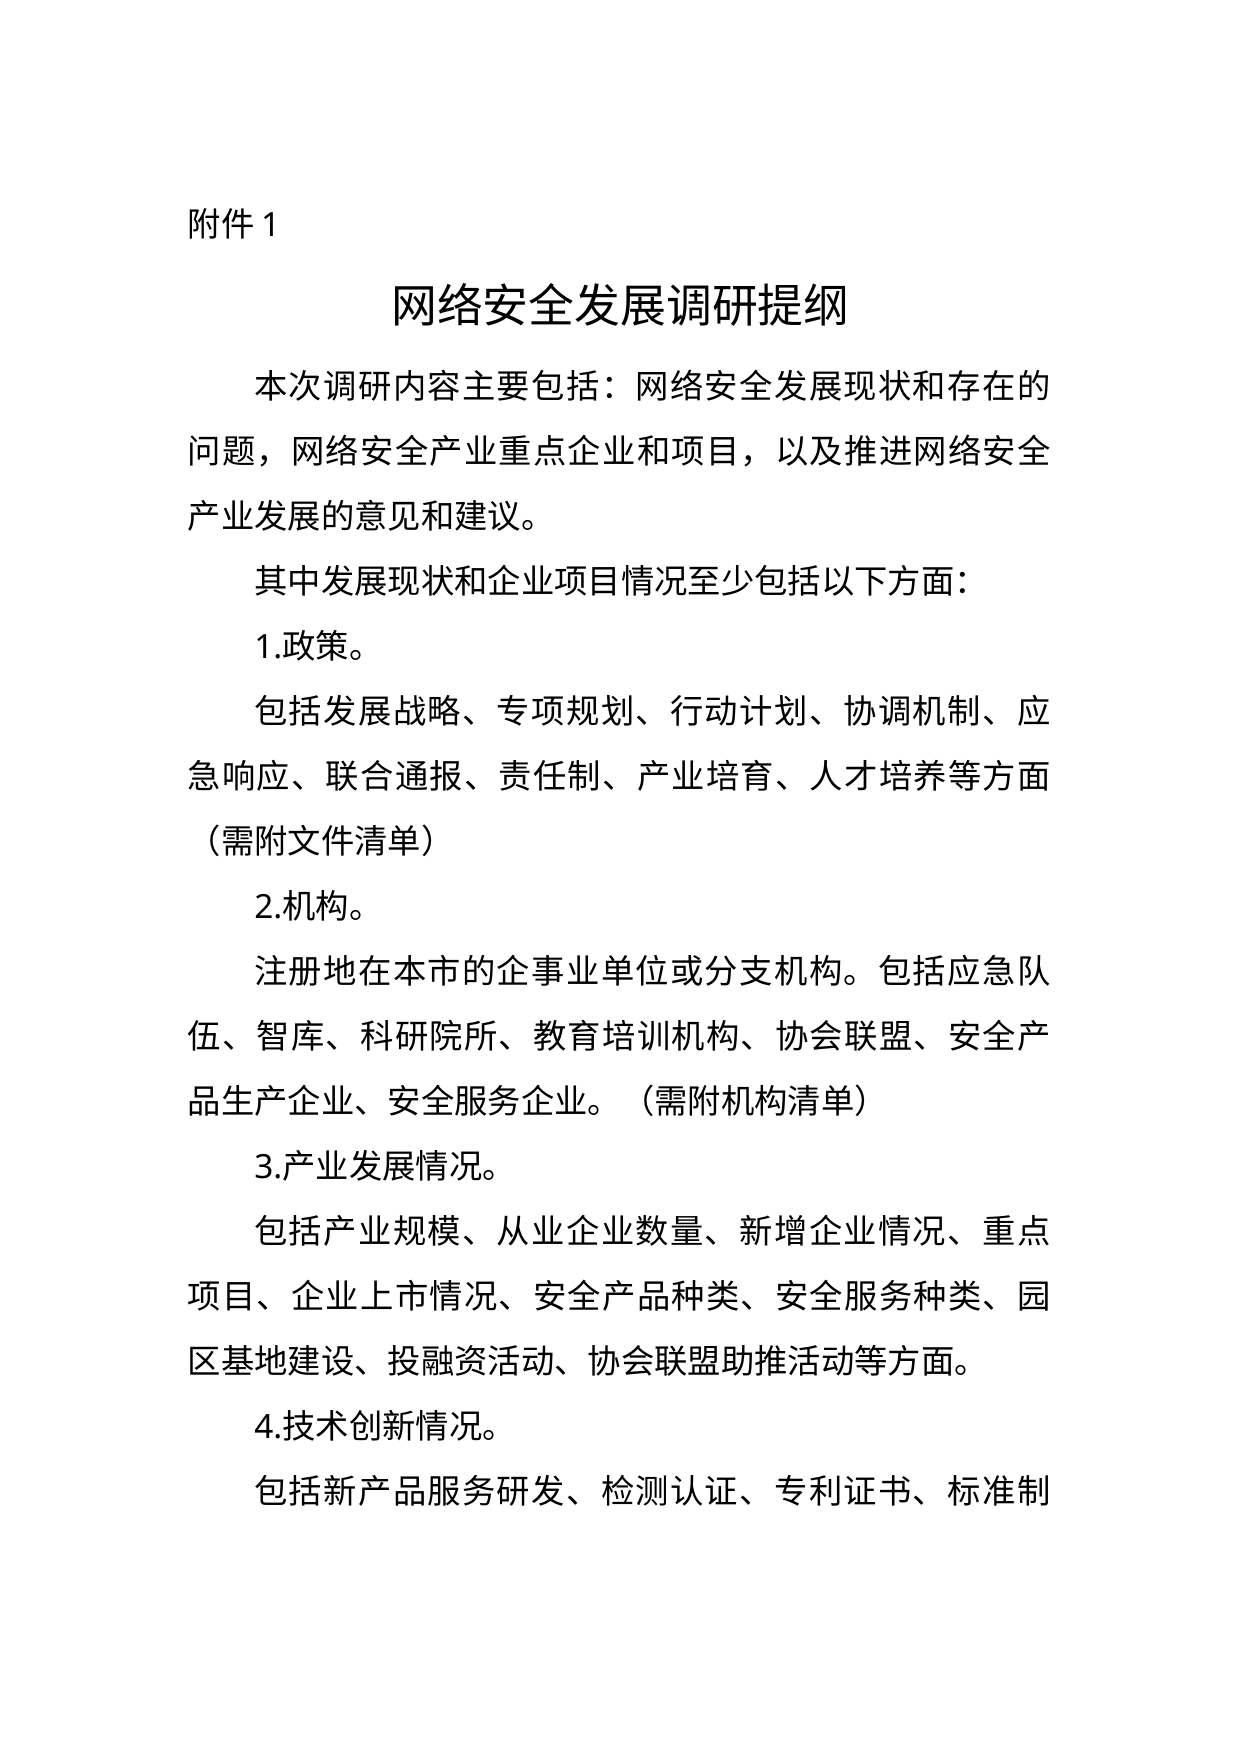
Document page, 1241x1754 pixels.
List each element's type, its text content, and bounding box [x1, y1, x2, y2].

text 附件1 [187, 189, 1053, 254]
text 3.产业发展情况。 [187, 1132, 1053, 1197]
text 其中发展现状和企业项目情况至少包括以下方面： [187, 547, 1053, 612]
text 包括发展战略、专项规划、行动计划、协调机制、应急响应、联合通报、责任制、产业培育、人才培养等方面。（需附文件清单） [187, 677, 1053, 872]
text 2.机构。 [187, 872, 1053, 937]
text 本次调研内容主要包括：网络安全发展现状和存在的问题，网络安全产业重点企业和项目，以及推进网络安全产业发展的意见和建议。 [187, 352, 1053, 547]
text 1.政策。 [187, 612, 1053, 677]
text 注册地在本市的企事业单位或分支机构。包括应急队伍、智库、科研院所、教育培训机构、协会联盟、安全产品生产企业、安全服务企业。（需附机构清单） [187, 937, 1053, 1132]
text 包括产业规模、从业企业数量、新增企业情况、重点项目、企业上市情况、安全产品种类、安全服务种类、园区基地建设、投融资活动、协会联盟助推活动等方面。 [187, 1197, 1053, 1392]
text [187, 1457, 1053, 1522]
text 网络安全发展调研提纲 [187, 254, 1053, 352]
text 4.技术创新情况。 [187, 1392, 1053, 1457]
